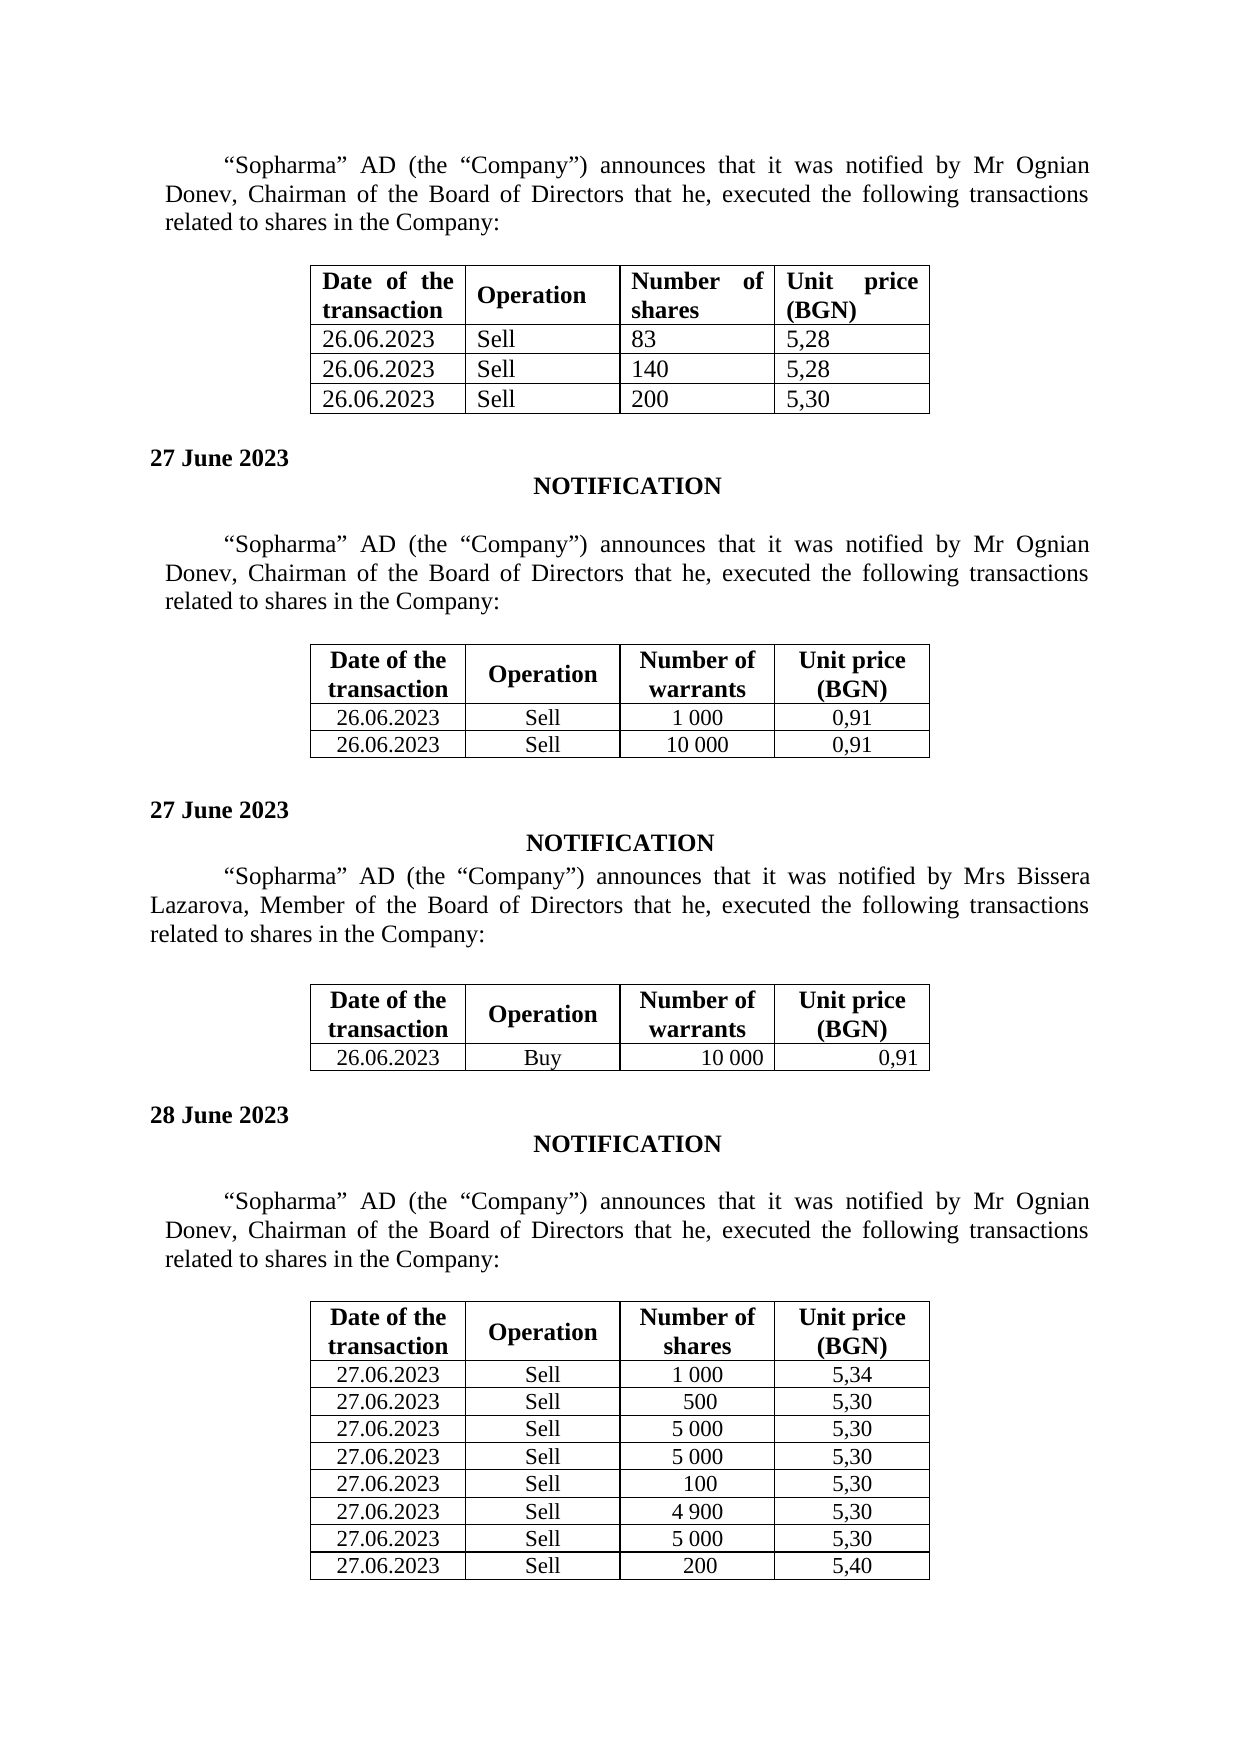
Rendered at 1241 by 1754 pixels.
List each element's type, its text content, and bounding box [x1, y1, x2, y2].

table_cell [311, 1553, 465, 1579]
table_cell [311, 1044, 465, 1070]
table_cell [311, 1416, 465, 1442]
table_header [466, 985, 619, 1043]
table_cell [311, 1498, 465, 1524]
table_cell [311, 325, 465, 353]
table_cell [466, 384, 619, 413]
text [165, 150, 1090, 236]
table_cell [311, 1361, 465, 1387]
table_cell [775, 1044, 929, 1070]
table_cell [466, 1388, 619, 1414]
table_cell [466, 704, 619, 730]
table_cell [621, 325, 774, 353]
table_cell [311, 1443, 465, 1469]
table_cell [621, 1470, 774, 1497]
text 27 June 2023 [150, 795, 1090, 824]
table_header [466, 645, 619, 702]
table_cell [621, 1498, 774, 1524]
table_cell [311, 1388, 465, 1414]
text 28 June 2023 [150, 1100, 1090, 1129]
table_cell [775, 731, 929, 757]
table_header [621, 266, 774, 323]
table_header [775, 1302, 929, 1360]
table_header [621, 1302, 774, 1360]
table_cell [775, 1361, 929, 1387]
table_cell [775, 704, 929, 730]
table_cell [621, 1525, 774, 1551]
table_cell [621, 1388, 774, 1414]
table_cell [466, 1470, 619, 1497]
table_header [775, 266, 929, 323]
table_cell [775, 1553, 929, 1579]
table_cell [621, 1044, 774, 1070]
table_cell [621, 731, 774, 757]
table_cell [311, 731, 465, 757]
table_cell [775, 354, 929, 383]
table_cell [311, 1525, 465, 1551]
text NOTIFICATION [165, 471, 1090, 500]
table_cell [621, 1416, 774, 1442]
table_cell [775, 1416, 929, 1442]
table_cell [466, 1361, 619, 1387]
text 27 June 2023 [150, 443, 1090, 471]
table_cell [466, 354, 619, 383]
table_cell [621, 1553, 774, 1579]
text NOTIFICATION [150, 828, 1090, 857]
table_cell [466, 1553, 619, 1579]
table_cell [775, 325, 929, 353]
text “Sopharma” AD (the “Company”) announces that it was notified by Mrs Bissera Lazarova, Member of the Board of Directors that he, executed the following transactions related to shares in the Company: [150, 861, 1090, 948]
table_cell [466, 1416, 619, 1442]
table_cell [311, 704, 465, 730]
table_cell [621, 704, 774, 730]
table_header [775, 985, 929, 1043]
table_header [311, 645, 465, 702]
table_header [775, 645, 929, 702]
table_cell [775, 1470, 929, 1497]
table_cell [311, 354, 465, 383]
text NOTIFICATION [165, 1129, 1090, 1157]
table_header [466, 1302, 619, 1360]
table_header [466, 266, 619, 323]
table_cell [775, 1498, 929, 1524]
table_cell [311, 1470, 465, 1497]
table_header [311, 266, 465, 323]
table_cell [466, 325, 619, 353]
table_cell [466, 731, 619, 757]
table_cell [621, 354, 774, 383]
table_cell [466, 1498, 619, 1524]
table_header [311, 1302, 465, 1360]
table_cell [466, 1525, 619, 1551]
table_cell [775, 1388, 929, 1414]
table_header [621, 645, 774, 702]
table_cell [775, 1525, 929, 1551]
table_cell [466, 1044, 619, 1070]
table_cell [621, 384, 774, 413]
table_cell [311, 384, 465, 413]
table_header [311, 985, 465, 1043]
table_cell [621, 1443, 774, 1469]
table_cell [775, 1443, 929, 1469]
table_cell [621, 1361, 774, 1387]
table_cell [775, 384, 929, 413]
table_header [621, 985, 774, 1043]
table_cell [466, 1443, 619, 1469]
